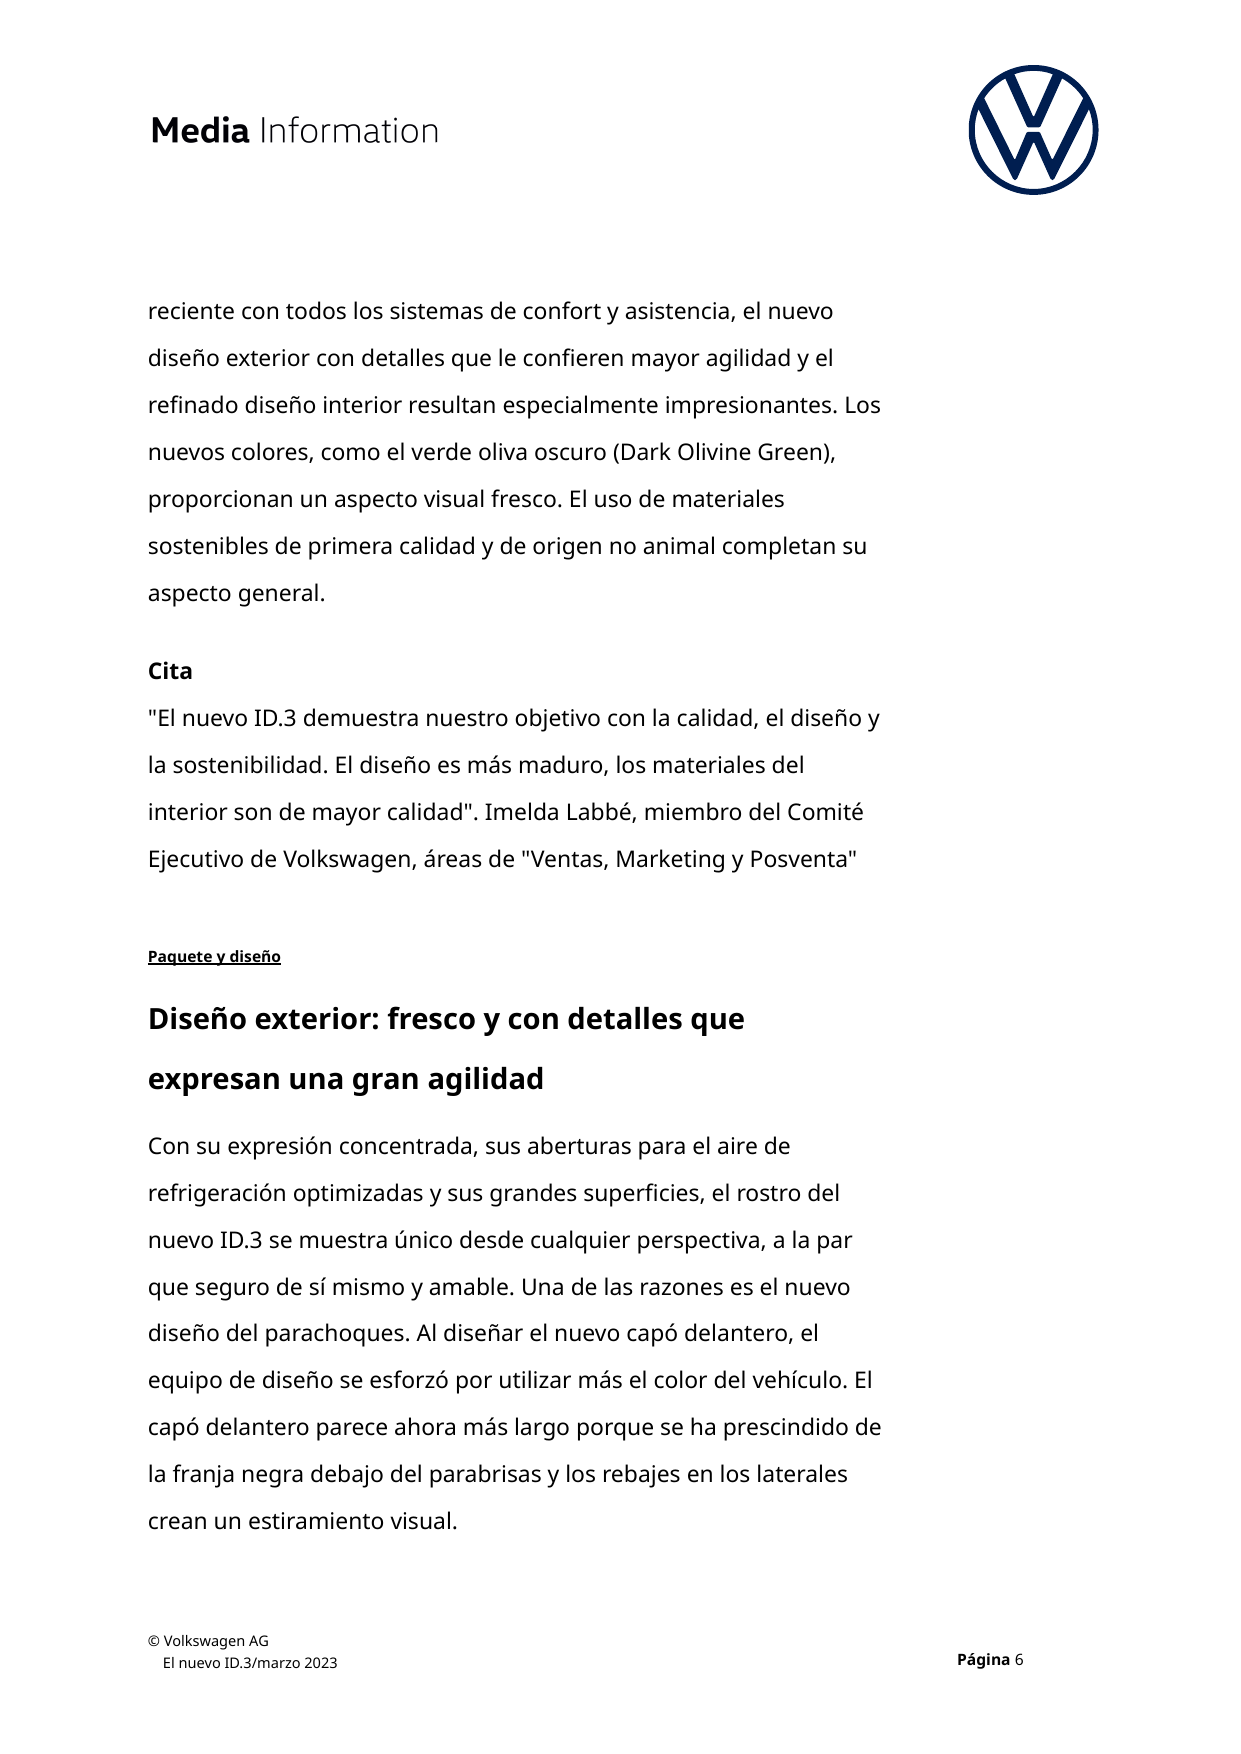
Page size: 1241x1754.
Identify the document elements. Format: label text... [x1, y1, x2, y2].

picture [147, 112, 442, 148]
text Diseño exterior: fresco y con detalles que expresan una gran agilidad [148, 998, 886, 1098]
text Con su expresión concentrada, sus aberturas para el aire de refrigeración optimizadas y sus grandes superficies, el rostro del nuevo ID.3 se muestra único desde cualquier perspectiva, a la par que seguro de sí mismo y amable. Una de las razones es el nuevo diseño del parachoques. Al diseñar el nuevo capó delantero, el equipo de diseño se esforzó por utilizar más el color del vehículo. El capó delantero parece ahora más largo porque se ha prescindido de la franja negra debajo del parabrisas y los rebajes en los laterales crean un estiramiento visual. [148, 1130, 886, 1536]
text "El nuevo ID.3 demuestra nuestro objetivo con la calidad, el diseño y la sostenibilidad. El diseño es más maduro, los materiales del interior son de mayor calidad". Imelda Labbé, miembro del Comité Ejecutivo de Volkswagen, áreas de "Ventas, Marketing y Posventa" [148, 702, 886, 874]
text Paquete y diseño [148, 945, 886, 967]
text Cita [148, 655, 886, 687]
